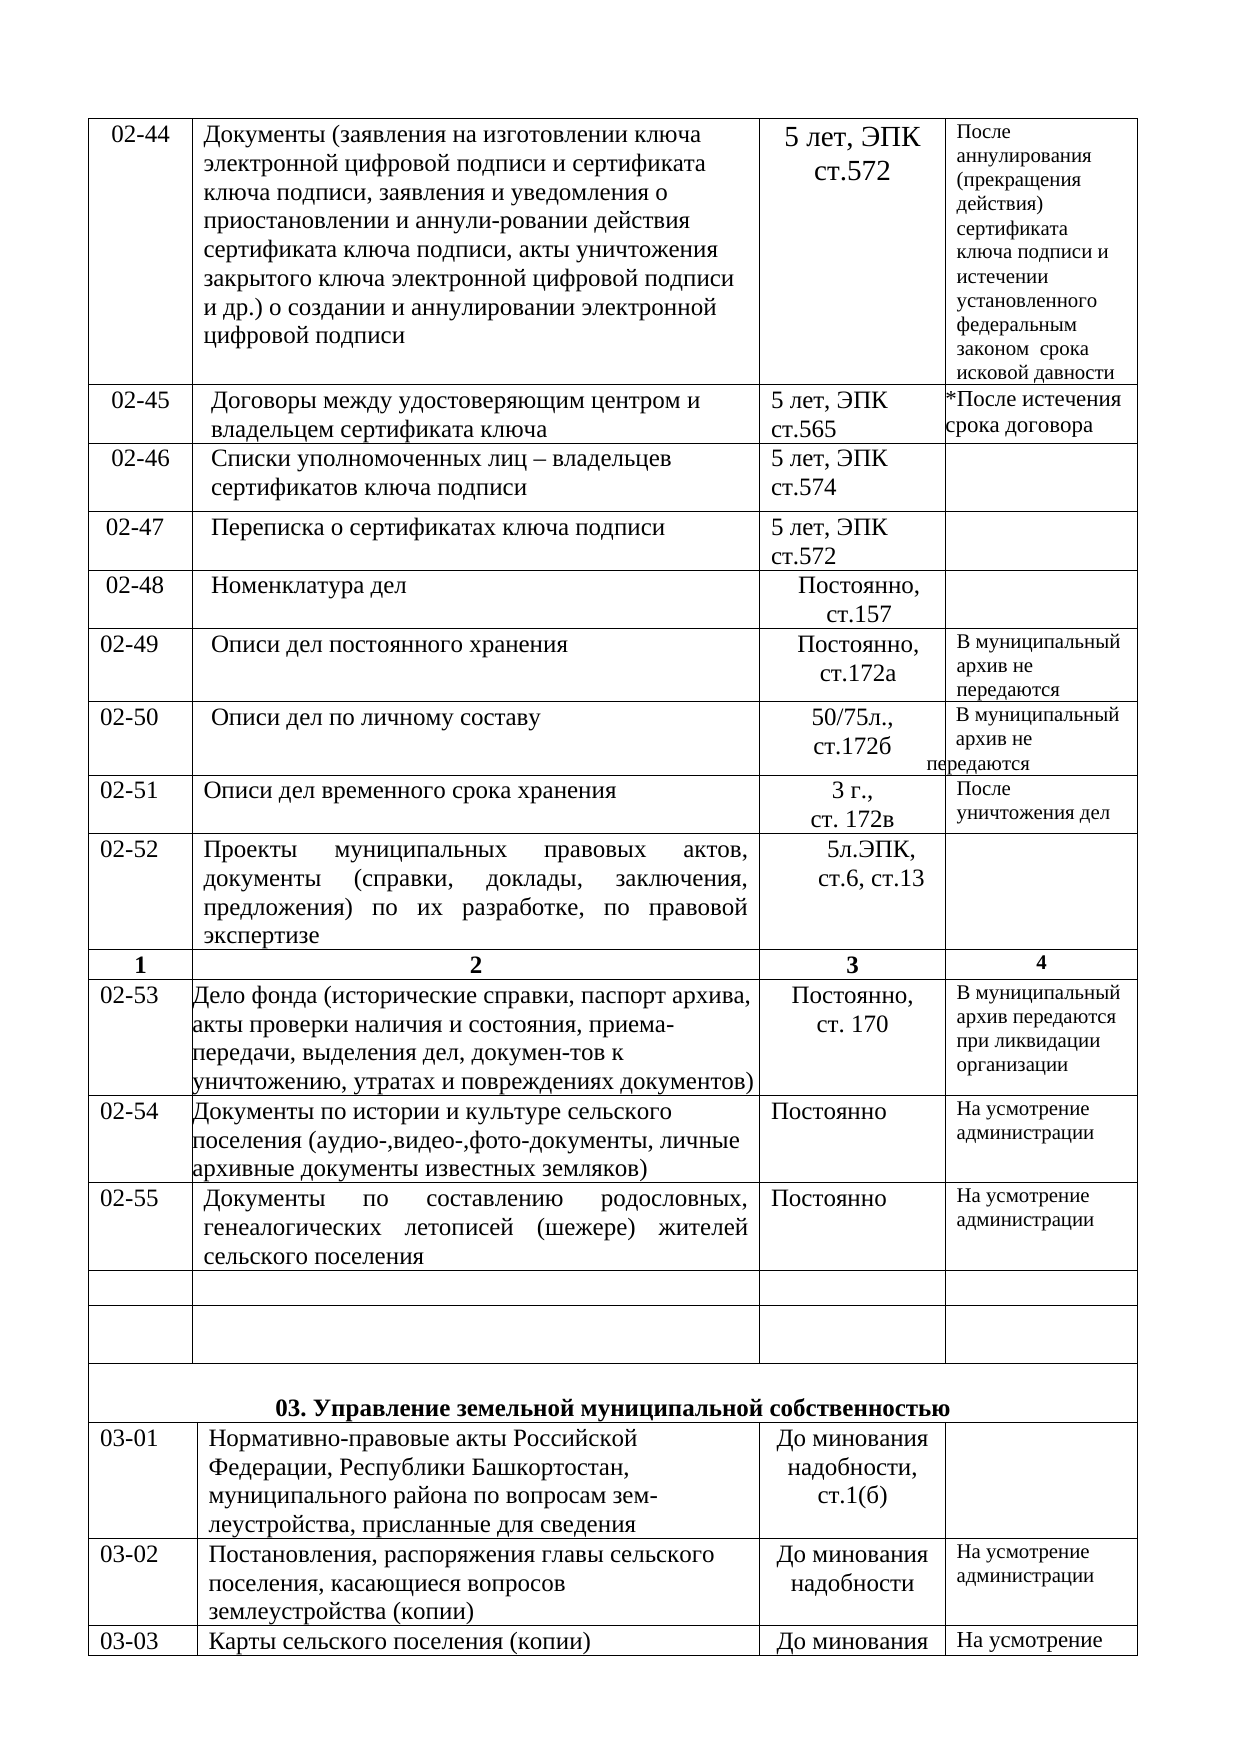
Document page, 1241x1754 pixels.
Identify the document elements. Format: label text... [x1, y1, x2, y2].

table_cell Постоянно [760, 1096, 945, 1182]
table_cell [946, 1423, 1137, 1538]
table_cell Описи дел постоянного хранения [193, 629, 759, 701]
table_cell Переписка о сертификатах ключа подписи [193, 512, 759, 569]
table_cell На усмотрение администрации [946, 1096, 1137, 1182]
table_cell Документы (заявления на изготовлении ключа электронной цифровой подписи и сертификата ключа подписи, заявления и уведомления о приостановлении и аннули-ровании действия сертификата ключа подписи, акты уничтожения закрытого ключа электронной цифровой подписи и др.) о создании и аннулировании электронной цифровой подписи [193, 119, 759, 384]
table_cell 02-45 [89, 385, 192, 442]
table_cell 02-48 [89, 571, 192, 628]
table_cell [946, 834, 1137, 949]
table_cell [193, 1306, 759, 1363]
table_cell 02-55 [89, 1183, 192, 1269]
table_cell До минования надобности, ст.1(б) [760, 1423, 945, 1538]
table_cell Номенклатура дел [193, 571, 759, 628]
table_cell Описи дел временного срока хранения [193, 776, 759, 833]
table_cell [946, 444, 1137, 511]
table_cell [946, 1306, 1137, 1363]
table_cell Нормативно-правовые акты Российской Федерации, Республики Башкортостан, муниципального района по вопросам зем-леустройства, присланные для сведения [198, 1423, 759, 1538]
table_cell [760, 1539, 945, 1625]
table_cell 03-01 [89, 1423, 197, 1538]
table_cell 02-44 [89, 119, 192, 384]
table_cell Описи дел по личному составу [193, 702, 759, 774]
table_cell 5 лет, ЭПК ст.572 [760, 512, 945, 569]
table_cell [89, 1271, 192, 1305]
table_cell Постоянно, ст. 170 [760, 980, 945, 1095]
table_cell 1 [89, 950, 192, 979]
table_cell Постоянно, ст.172а [760, 629, 945, 701]
table_cell ., ст. 172в [760, 776, 945, 833]
table_cell После уничтожения дел [946, 776, 1137, 833]
table_cell 02-46 [89, 444, 192, 511]
table_cell На усмотрение администрации [946, 1183, 1137, 1269]
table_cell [946, 1539, 1137, 1625]
table_cell 5 лет, ЭПК ст.574 [760, 444, 945, 511]
table_cell Дело фонда (исторические справки, паспорт архива, акты проверки наличия и состояния, приема-передачи, выделения дел, докумен-тов к уничтожению, утратах и повреждениях документов) [193, 980, 759, 1095]
table_cell В муниципальный архив передаются при ликвидации организации [946, 980, 1137, 1095]
table_cell 2 [193, 950, 759, 979]
table_cell После аннулирования (прекращения действия) сертификата ключа подписи и истечении установленного федеральным законом срока исковой давности [946, 119, 1137, 384]
table_cell 50/75л., ст.172б [760, 702, 945, 774]
table_cell [946, 1271, 1137, 1305]
table_cell Списки уполномоченных лиц – владельцев сертификатов ключа подписи [193, 444, 759, 511]
table_cell В муниципальный архив не передаются [946, 629, 1137, 701]
table_cell 02-49 [89, 629, 192, 701]
table_cell *После истечения срока договора [946, 385, 1137, 442]
table_cell 03-02 [89, 1539, 197, 1625]
table_cell 5 лет, ЭПК ст.565 [760, 385, 945, 442]
table_cell [760, 1306, 945, 1363]
table_cell 02-53 [89, 980, 192, 1095]
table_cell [760, 1626, 945, 1655]
table_cell Договоры между удостоверяющим центром и владельцем сертификата ключа [193, 385, 759, 442]
table_cell 02-52 [89, 834, 192, 949]
table_cell 02-54 [89, 1096, 192, 1182]
table_cell 02-50 [89, 702, 192, 774]
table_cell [198, 1626, 759, 1655]
table_cell [193, 1271, 759, 1305]
table_cell [760, 1271, 945, 1305]
table_cell 02-51 [89, 776, 192, 833]
table_cell [946, 512, 1137, 569]
table_cell Постановления, распоряжения главы сельского поселения, касающиеся вопросов землеустройства (копии) [198, 1539, 759, 1625]
table_cell [89, 1306, 192, 1363]
table_cell Постоянно, ст.157 [760, 571, 945, 628]
table_cell 02-47 [89, 512, 192, 569]
table_cell Проекты муниципальных правовых актов, документы (справки, доклады, заключения, предложения) по их разработке, по правовой экспертизе [193, 834, 759, 949]
table_cell 03. Управление земельной муниципальной собственностью [89, 1364, 1137, 1422]
table_cell [946, 571, 1137, 628]
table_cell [946, 1626, 1137, 1655]
table_cell 5 лет, ЭПК ст.572 [760, 119, 945, 384]
table_cell 4 [946, 950, 1137, 979]
table_cell Постоянно [760, 1183, 945, 1269]
table_cell 5л.ЭПК, ст.6, ст.13 [760, 834, 945, 949]
table_cell В муниципальный архив не передаются [946, 702, 1137, 774]
table_cell Документы по истории и культуре сельского поселения (аудио-,видео-,фото-документы, личные архивные документы известных земляков) [193, 1096, 759, 1182]
table_cell 3 [760, 950, 945, 979]
table_cell 03-03 [89, 1626, 197, 1655]
table_cell Документы по составлению родословных, генеалогических летописей (шежере) жителей сельского поселения [193, 1183, 759, 1269]
